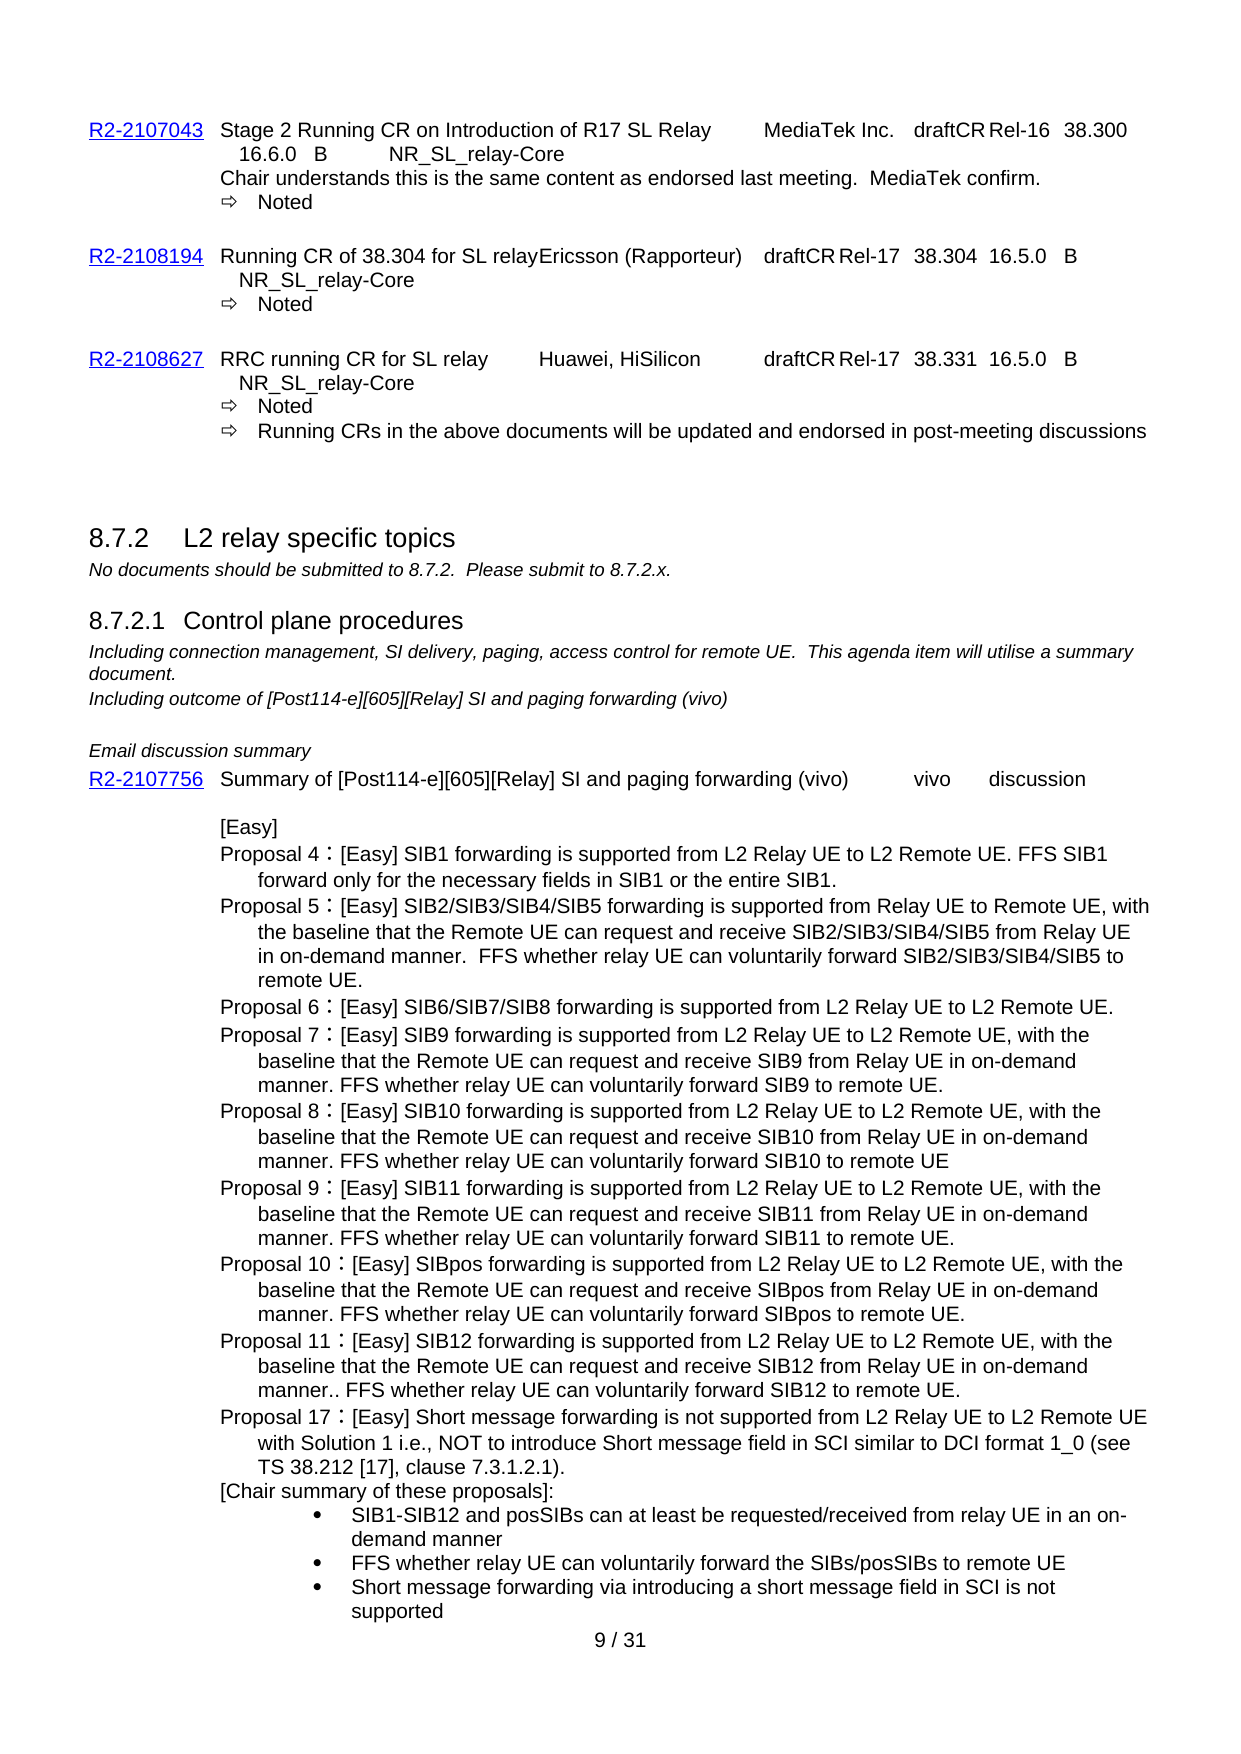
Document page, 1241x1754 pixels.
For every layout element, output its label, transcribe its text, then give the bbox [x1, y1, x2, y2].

text Including outcome of [Post114-e][605][Relay] SI and paging forwarding (vivo) [89, 688, 1152, 709]
title R2-2107756 Summary of [Post114-e][605][Relay] SI and paging forwarding (vivo) vivo discussion [89, 767, 1152, 791]
text No documents should be submitted to 8.7.2. Please submit to 8.7.2.x. [89, 559, 1152, 581]
text Proposal 7：[Easy] SIB9 forwarding is supported from L2 Relay UE to L2 Remote UE, with the baseline that the Remote UE can request and receive SIB9 from Relay UE in on-demand manner. FFS whether relay UE can voluntarily forward SIB9 to remote UE. [220, 1020, 1152, 1097]
text Email discussion summary [89, 739, 1152, 761]
title R2-2107043 Stage 2 Running CR on Introduction of R17 SL Relay MediaTek Inc. draftCR Rel-16 38.300 16.6.0 B NR_SL_relay-Core [89, 118, 1152, 166]
list Short message forwarding via introducing a short message field in SCI is not supported [313, 1574, 1152, 1622]
title R2-2108627 RRC running CR for SL relay Huawei, HiSilicon draftCR Rel-17 38.331 16.5.0 B NR_SL_relay-Core [89, 346, 1152, 394]
subtitle 8.7.2 L2 relay specific topics [89, 522, 1152, 553]
list Running CRs in the above documents will be updated and endorsed in post-meeting discussions [220, 418, 1152, 442]
list SIB1-SIB12 and posSIBs can at least be requested/received from relay UE in an on-demand manner [313, 1502, 1152, 1550]
list FFS whether relay UE can voluntarily forward the SIBs/posSIBs to remote UE [313, 1550, 1152, 1574]
subtitle 8.7.2.1 Control plane procedures [89, 606, 1152, 634]
list Noted [220, 394, 1152, 418]
text Proposal 5：[Easy] SIB2/SIB3/SIB4/SIB5 forwarding is supported from Relay UE to Remote UE, with the baseline that the Remote UE can request and receive SIB2/SIB3/SIB4/SIB5 from Relay UE in on-demand manner. FFS whether relay UE can voluntarily forward SIB2/SIB3/SIB4/SIB5 to remote UE. [220, 892, 1152, 992]
text Proposal 17：[Easy] Short message forwarding is not supported from L2 Relay UE to L2 Remote UE with Solution 1 i.e., NOT to introduce Short message field in SCI similar to DCI format 1_0 (see TS 38.212 [17], clause 7.3.1.2.1). [220, 1402, 1152, 1478]
text Proposal 8：[Easy] SIB10 forwarding is supported from L2 Relay UE to L2 Remote UE, with the baseline that the Remote UE can request and receive SIB10 from Relay UE in on-demand manner. FFS whether relay UE can voluntarily forward SIB10 to remote UE [220, 1097, 1152, 1173]
text Proposal 9：[Easy] SIB11 forwarding is supported from L2 Relay UE to L2 Remote UE, with the baseline that the Remote UE can request and receive SIB11 from Relay UE in on-demand manner. FFS whether relay UE can voluntarily forward SIB11 to remote UE. [220, 1173, 1152, 1249]
title R2-2108194 Running CR of 38.304 for SL relay Ericsson (Rapporteur) draftCR Rel-17 38.304 16.5.0 B NR_SL_relay-Core [89, 244, 1152, 292]
text Proposal 11：[Easy] SIB12 forwarding is supported from L2 Relay UE to L2 Remote UE, with the baseline that the Remote UE can request and receive SIB12 from Relay UE in on-demand manner.. FFS whether relay UE can voluntarily forward SIB12 to remote UE. [220, 1326, 1152, 1402]
text Including connection management, SI delivery, paging, access control for remote UE. This agenda item will utilise a summary document. [89, 641, 1152, 684]
text Proposal 4：[Easy] SIB1 forwarding is supported from L2 Relay UE to L2 Remote UE. FFS SIB1 forward only for the necessary fields in SIB1 or the entire SIB1. [220, 839, 1152, 892]
text Proposal 6：[Easy] SIB6/SIB7/SIB8 forwarding is supported from L2 Relay UE to L2 Remote UE. [220, 992, 1152, 1020]
list Noted [220, 292, 1152, 316]
text Proposal 10：[Easy] SIBpos forwarding is supported from L2 Relay UE to L2 Remote UE, with the baseline that the Remote UE can request and receive SIBpos from Relay UE in on-demand manner. FFS whether relay UE can voluntarily forward SIBpos to remote UE. [220, 1249, 1152, 1326]
list Noted [220, 190, 1152, 214]
text [Easy] [220, 815, 1152, 839]
text [Chair summary of these proposals]: [220, 1478, 1152, 1502]
text Chair understands this is the same content as endorsed last meeting. MediaTek confirm. [220, 166, 1152, 190]
